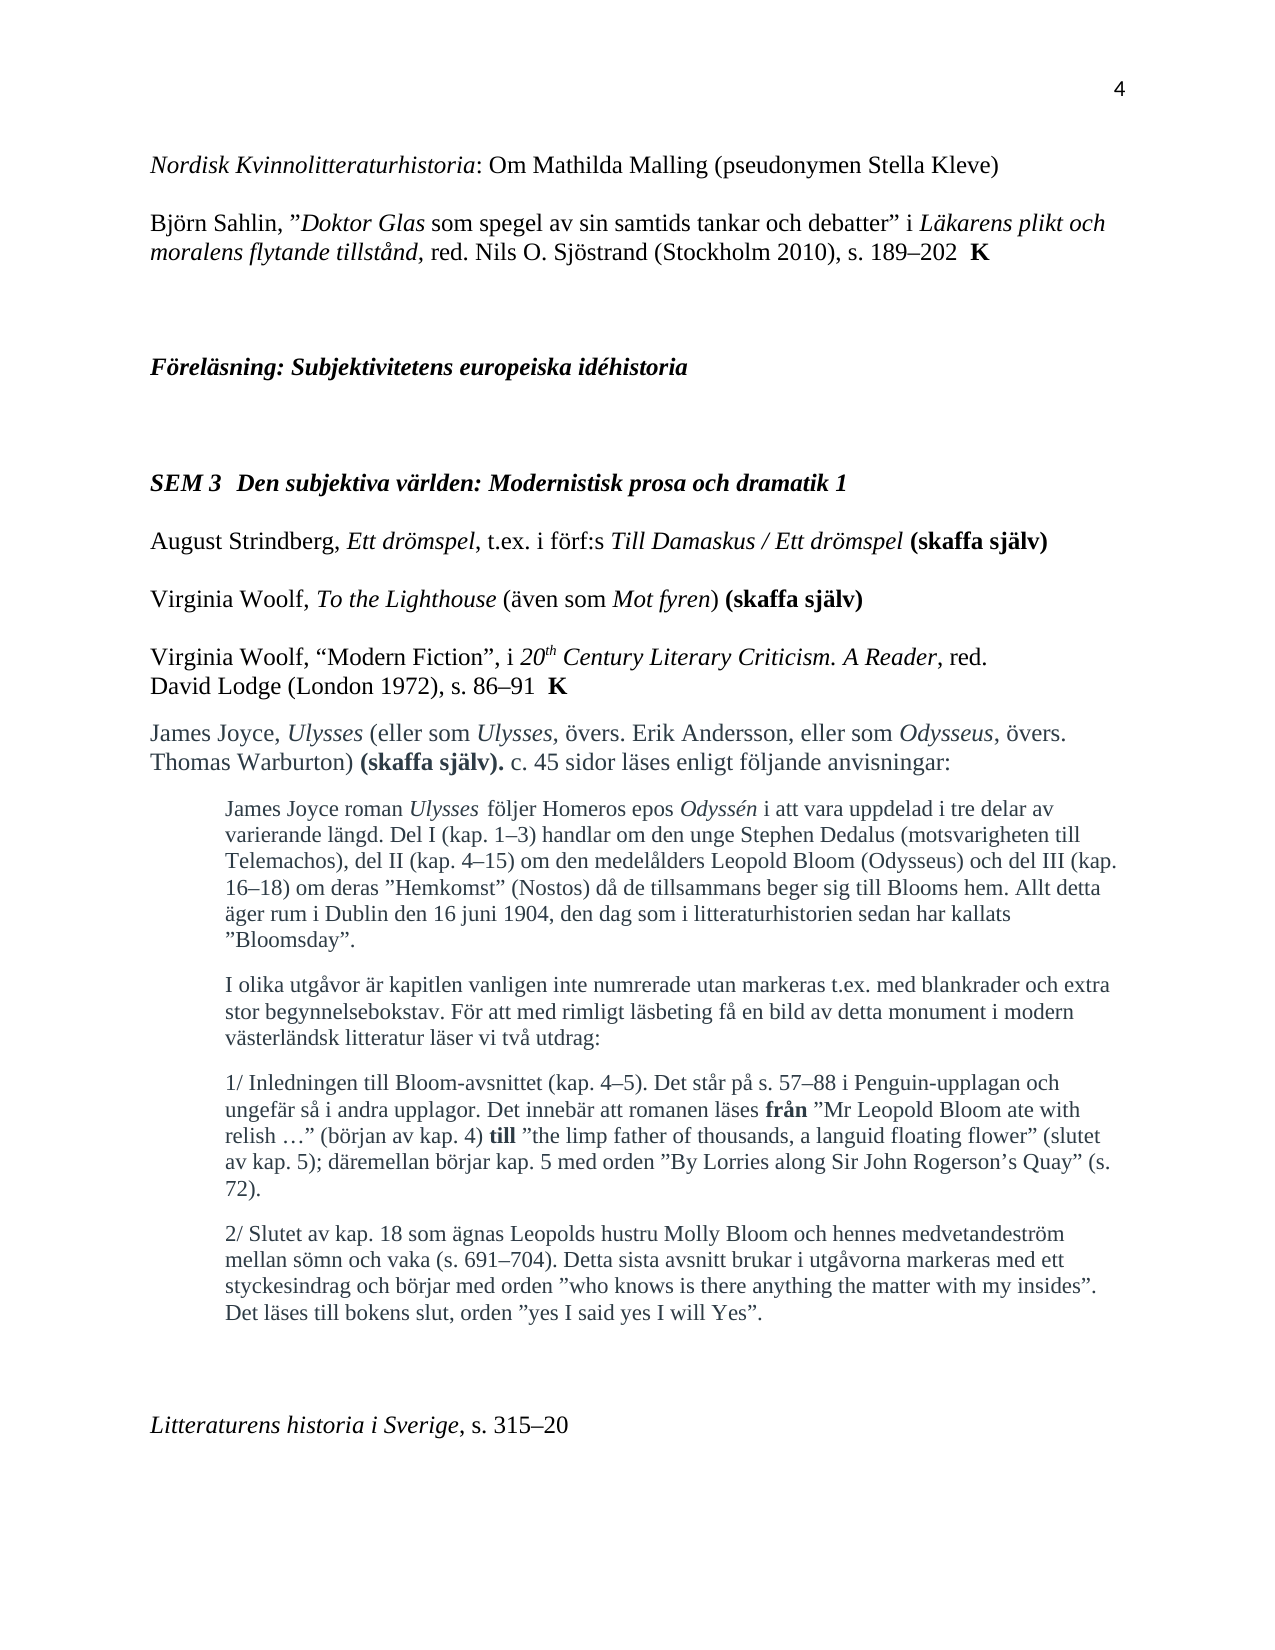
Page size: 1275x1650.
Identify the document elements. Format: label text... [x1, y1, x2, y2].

text Nordisk Kvinnolitteraturhistoria: Om Mathilda Malling (pseudonymen Stella Kleve) [150, 150, 1125, 179]
text Litteraturens historia i Sverige, s. 315–20 [150, 1410, 1125, 1439]
text James Joyce roman Ulysses följer Homeros epos Odyssén i att vara uppdelad i tre delar av varierande längd. Del I (kap. 1–3) handlar om den unge Stephen Dedalus (motsvarigheten till Telemachos), del II (kap. 4–15) om den medelålders Leopold Bloom (Odysseus) och del III (kap. 16–18) om deras ”Hemkomst” (Nostos) då de tillsammans beger sig till Blooms hem. Allt detta äger rum i Dublin den 16 juni 1904, den dag som i litteraturhistorien sedan har kallats ”Bloomsday”. [225, 794, 1125, 953]
text Virginia Woolf, “Modern Fiction”, i 20th Century Literary Criticism. A Reader, red. David Lodge (London 1972), s. 86–91 K [150, 642, 1125, 699]
text 2/ Slutet av kap. 18 som ägnas Leopolds hustru Molly Bloom och hennes medvetandeström mellan sömn och vaka (s. 691–704). Detta sista avsnitt brukar i utgåvorna markeras med ett styckesindrag och börjar med orden ”who knows is there anything the matter with my insides”. Det läses till bokens slut, orden ”yes I said yes I will Yes”. [225, 1220, 1125, 1325]
text Virginia Woolf, To the Lighthouse (även som Mot fyren) (skaffa själv) [150, 584, 1125, 613]
text Björn Sahlin, ”Doktor Glas som spegel av sin samtids tankar och debatter” i Läkarens plikt och moralens flytande tillstånd, red. Nils O. Sjöstrand (Stockholm 2010), s. 189–202 K [150, 208, 1125, 265]
text SEM 3 Den subjektiva världen: Modernistisk prosa och dramatik 1 [150, 468, 1125, 497]
text Föreläsning: Subjektivitetens europeiska idéhistoria [150, 352, 1125, 381]
text 1/ Inledningen till Bloom-avsnittet (kap. 4–5). Det står på s. 57–88 i Penguin-upplagan och ungefär så i andra upplagor. Det innebär att romanen läses från ”Mr Leopold Bloom ate with relish …” (början av kap. 4) till ”the limp father of thousands, a languid floating flower” (slutet av kap. 5); däremellan börjar kap. 5 med orden ”By Lorries along Sir John Rogerson’s Quay” (s. 72). [225, 1069, 1125, 1201]
text August Strindberg, Ett drömspel, t.ex. i förf:s Till Damaskus / Ett drömspel (skaffa själv) [150, 526, 1125, 555]
text I olika utgåvor är kapitlen vanligen inte numrerade utan markeras t.ex. med blankrader och extra stor begynnelsebokstav. För att med rimligt läsbeting få en bild av detta monument i modern västerländsk litteratur läser vi två utdrag: [225, 971, 1125, 1051]
text James Joyce, Ulysses (eller som Ulysses, övers. Erik Andersson, eller som Odysseus, övers. Thomas Warburton) (skaffa själv). c. 45 sidor läses enligt följande anvisningar: [150, 718, 1125, 776]
